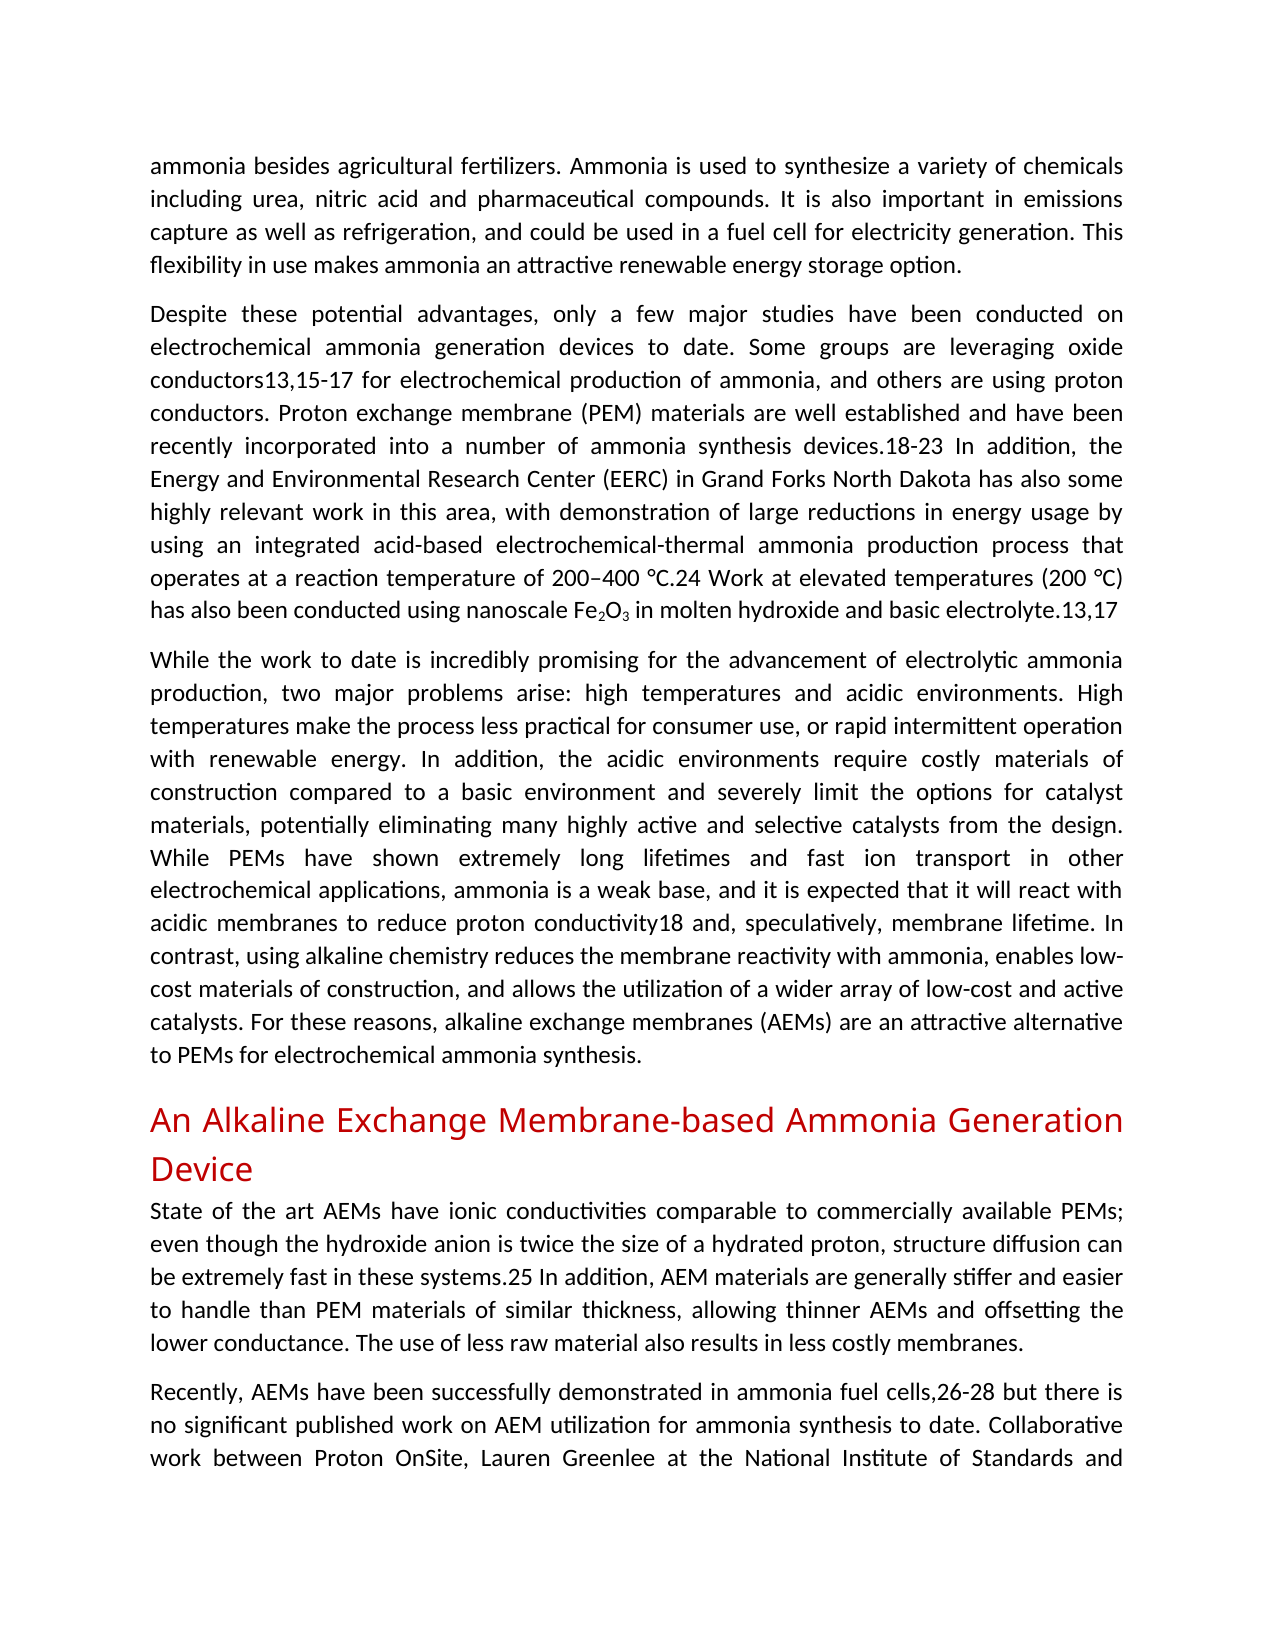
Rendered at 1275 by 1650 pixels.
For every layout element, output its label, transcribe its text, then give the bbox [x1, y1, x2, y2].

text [150, 150, 1125, 279]
text State of the art AEMs have ionic conductivities comparable to commercially available PEMs; even though the hydroxide anion is twice the size of a hydrated proton, structure diffusion can be extremely fast in these systems.25 In addition, AEM materials are generally stiffer and easier to handle than PEM materials of similar thickness, allowing thinner AEMs and offsetting the lower conductance. The use of less raw material also results in less costly membranes. [150, 1195, 1125, 1357]
subtitle An Alkaline Exchange Membrane-based Ammonia Generation Device [150, 1097, 1125, 1191]
text Despite these potential advantages, only a few major studies have been conducted on electrochemical ammonia generation devices to date. Some groups are leveraging oxide conductors13,15-17 for electrochemical production of ammonia, and others are using proton conductors. Proton exchange membrane (PEM) materials are well established and have been recently incorporated into a number of ammonia synthesis devices.18-23 In addition, the Energy and Environmental Research Center (EERC) in Grand Forks North Dakota has also some highly relevant work in this area, with demonstration of large reductions in energy usage by using an integrated acid-based electrochemical-thermal ammonia production process that operates at a reaction temperature of 200–400 °C.24 Work at elevated temperatures (200 °C) has also been conducted using nanoscale Fe2O3 in molten hydroxide and basic electrolyte.13,17 [150, 298, 1125, 625]
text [150, 1376, 1125, 1473]
text While the work to date is incredibly promising for the advancement of electrolytic ammonia production, two major problems arise: high temperatures and acidic environments. High temperatures make the process less practical for consumer use, or rapid intermittent operation with renewable energy. In addition, the acidic environments require costly materials of construction compared to a basic environment and severely limit the options for catalyst materials, potentially eliminating many highly active and selective catalysts from the design. While PEMs have shown extremely long lifetimes and fast ion transport in other electrochemical applications, ammonia is a weak base, and it is expected that it will react with acidic membranes to reduce proton conductivity18 and, speculatively, membrane lifetime. In contrast, using alkaline chemistry reduces the membrane reactivity with ammonia, enables low-cost materials of construction, and allows the utilization of a wider array of low-cost and active catalysts. For these reasons, alkaline exchange membranes (AEMs) are an attractive alternative to PEMs for electrochemical ammonia synthesis. [150, 644, 1125, 1070]
